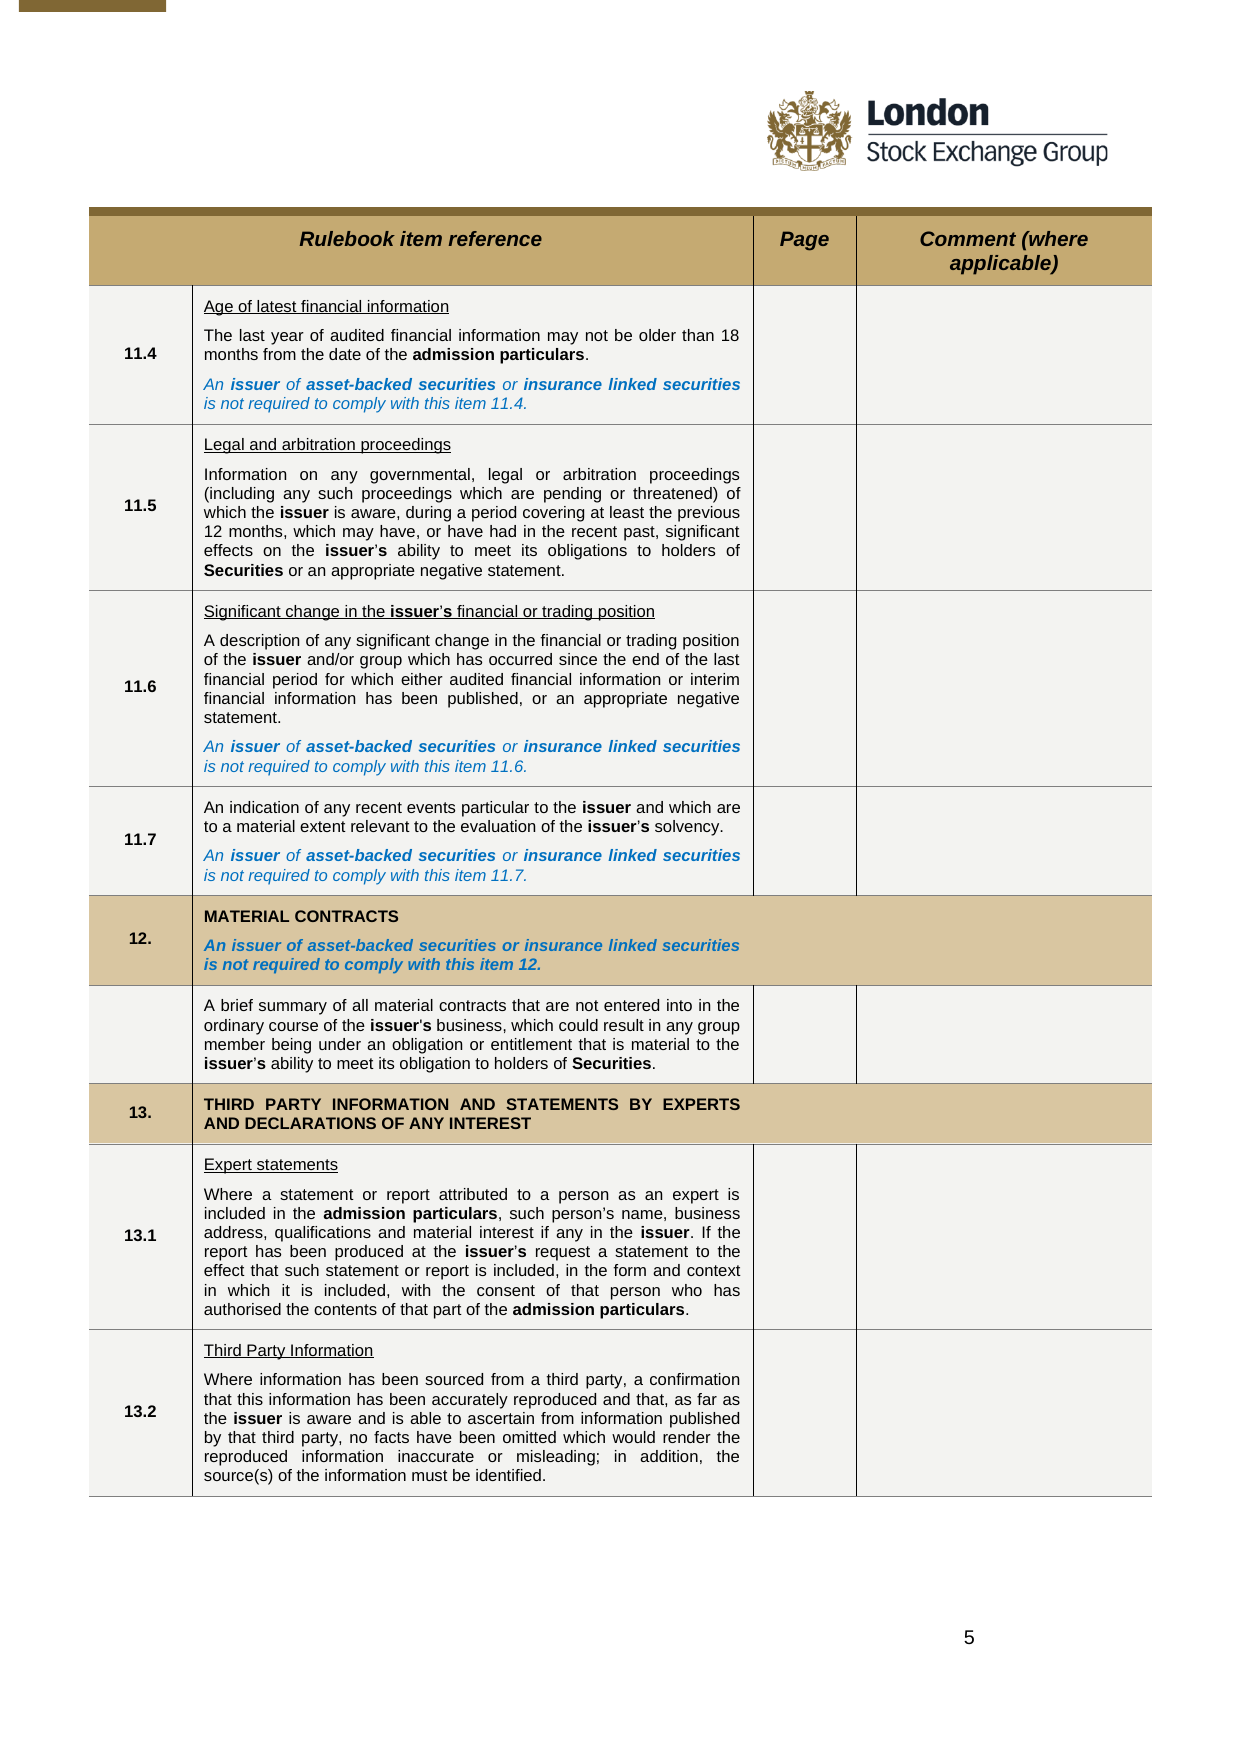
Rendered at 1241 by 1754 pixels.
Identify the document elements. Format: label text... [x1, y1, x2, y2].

picture [767, 91, 1108, 171]
table_cell [89, 986, 192, 1083]
table_cell [753, 896, 856, 985]
table_cell 13.2 [89, 1330, 192, 1496]
table_cell 13.1 [89, 1145, 192, 1329]
table_cell 11.5 [89, 425, 192, 590]
table_cell [753, 1084, 856, 1143]
table_cell MATERIAL CONTRACTS An issuer of asset-backed securities or insurance linked securities is not required to comply with this item 12. [193, 896, 753, 985]
table_cell [754, 425, 856, 590]
table_cell [754, 286, 856, 423]
table_cell [754, 1330, 856, 1496]
table_cell [754, 787, 856, 895]
table_cell 11.6 [89, 591, 192, 786]
table_cell [857, 286, 1152, 423]
table_cell [857, 787, 1152, 895]
table_cell [856, 1084, 1152, 1143]
table_cell [857, 1330, 1152, 1496]
table_cell [754, 1145, 856, 1329]
table_cell Age of latest financial information The last year of audited financial information may not be older than 18 months from the date of the admission particulars. An issuer of asset-backed securities or insurance linked securities is not required to comply with this item 11.4. [193, 286, 753, 423]
table_cell 11.4 [89, 286, 192, 423]
table_cell Legal and arbitration proceedings Information on any governmental, legal or arbitration proceedings (including any such proceedings which are pending or threatened) of which the issuer is aware, during a period covering at least the previous 12 months, which may have, or have had in the recent past, significant effects on the issuer’s ability to meet its obligations to holders of Securities or an appropriate negative statement. [193, 425, 753, 590]
table_cell An indication of any recent events particular to the issuer and which are to a material extent relevant to the evaluation of the issuer’s solvency. An issuer of asset-backed securities or insurance linked securities is not required to comply with this item 11.7. [193, 787, 753, 895]
table_cell Third Party Information Where information has been sourced from a third party, a confirmation that this information has been accurately reproduced and that, as far as the issuer is aware and is able to ascertain from information published by that third party, no facts have been omitted which would render the reproduced information inaccurate or misleading; in addition, the source(s) of the information must be identified. [193, 1330, 753, 1496]
table_cell [754, 986, 856, 1083]
table_header Page [754, 216, 856, 285]
table_header Comment (where applicable) [857, 216, 1152, 285]
table_cell [857, 591, 1152, 786]
picture [18, 0, 167, 12]
table_cell THIRD PARTY INFORMATION AND STATEMENTS BY EXPERTS AND DECLARATIONS OF ANY INTEREST [193, 1084, 753, 1143]
table_cell 12. [89, 896, 192, 985]
table_cell Expert statements Where a statement or report attributed to a person as an expert is included in the admission particulars, such person’s name, business address, qualifications and material interest if any in the issuer. If the report has been produced at the issuer’s request a statement to the effect that such statement or report is included, in the form and context in which it is included, with the consent of that person who has authorised the contents of that part of the admission particulars. [193, 1145, 753, 1329]
table_cell Significant change in the issuer’s financial or trading position A description of any significant change in the financial or trading position of the issuer and/or group which has occurred since the end of the last financial period for which either audited financial information or interim financial information has been published, or an appropriate negative statement. An issuer of asset-backed securities or insurance linked securities is not required to comply with this item 11.6. [193, 591, 753, 786]
table_cell [857, 986, 1152, 1083]
table_cell 11.7 [89, 787, 192, 895]
table_cell [754, 591, 856, 786]
table_cell 13. [89, 1084, 192, 1143]
table_cell [857, 1145, 1152, 1329]
table_header Rulebook item reference [89, 216, 753, 285]
table_cell A brief summary of all material contracts that are not entered into in the ordinary course of the issuer's business, which could result in any group member being under an obligation or entitlement that is material to the issuer’s ability to meet its obligation to holders of Securities. [193, 986, 753, 1083]
table_cell [856, 896, 1152, 985]
table_cell [857, 425, 1152, 590]
